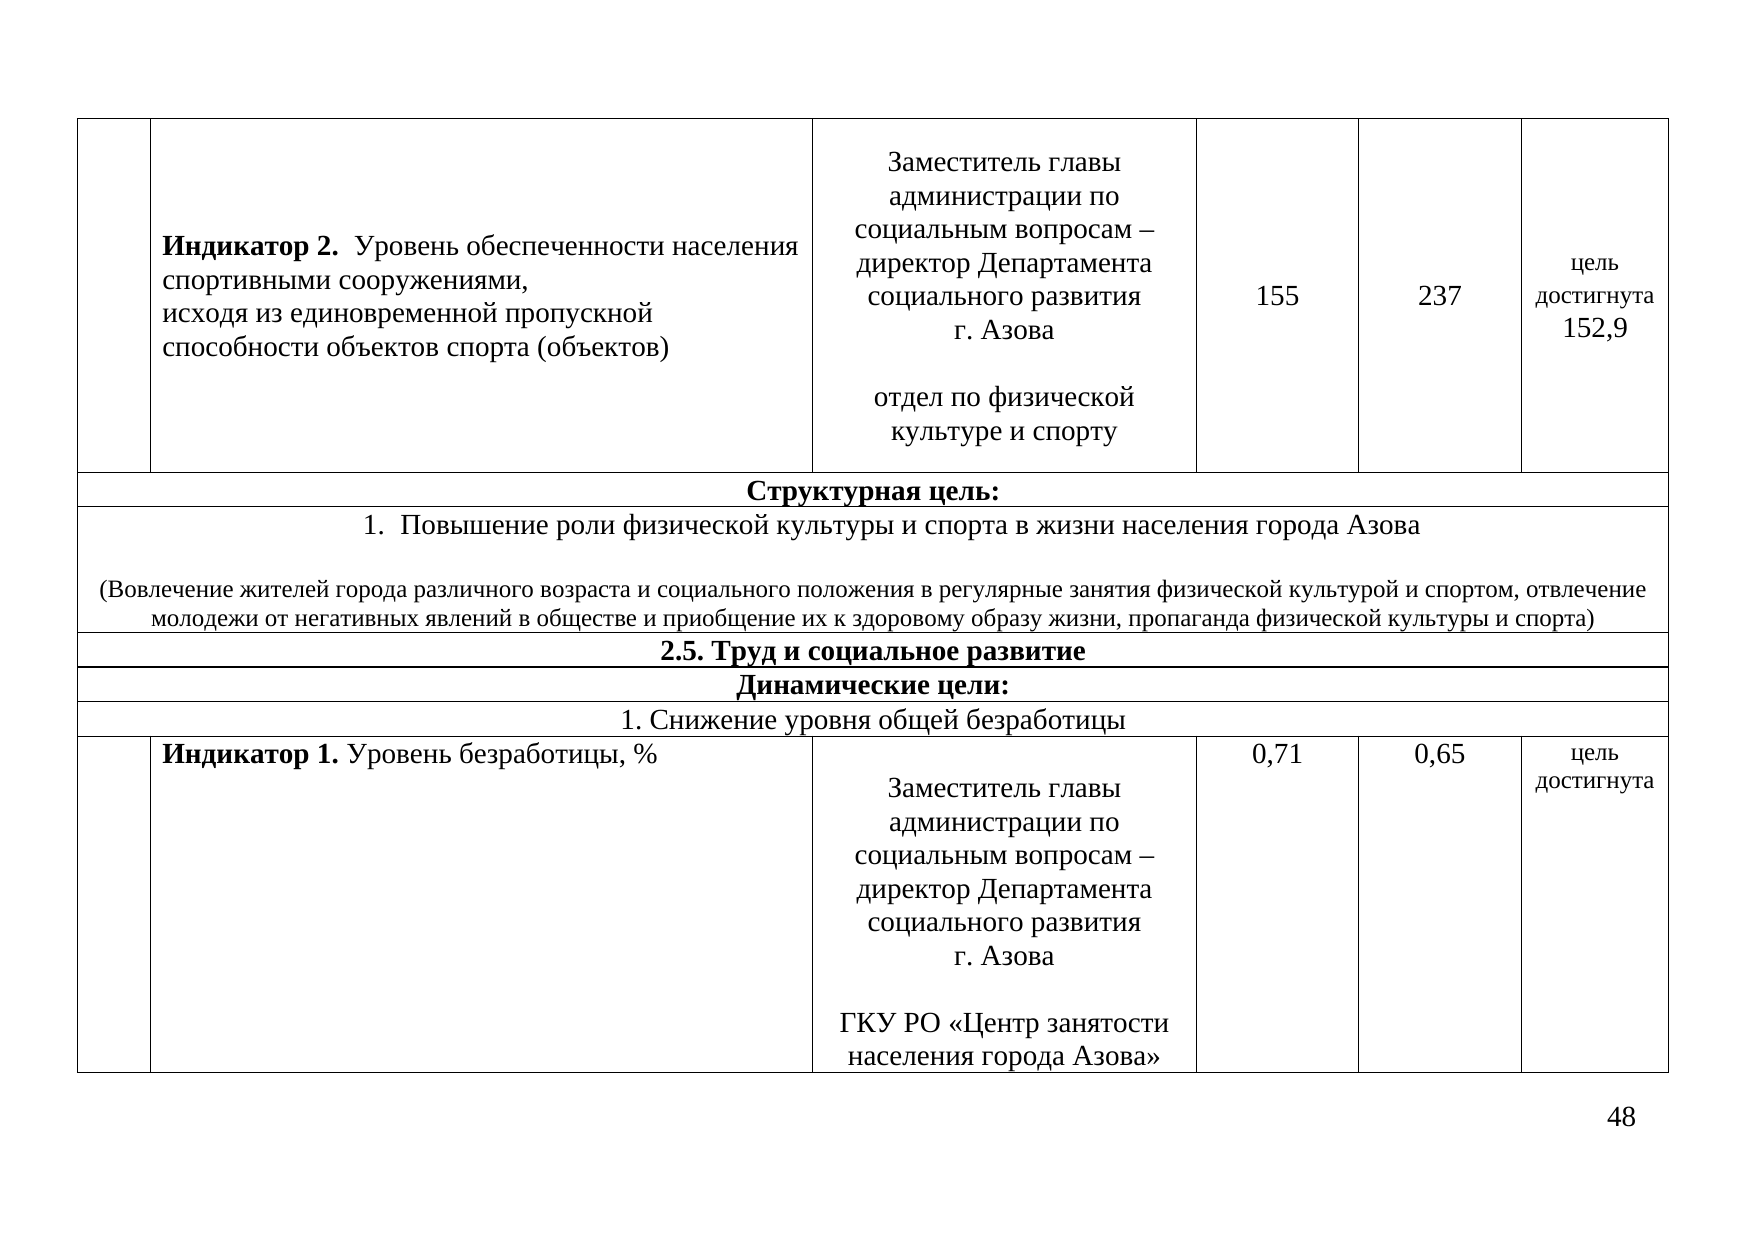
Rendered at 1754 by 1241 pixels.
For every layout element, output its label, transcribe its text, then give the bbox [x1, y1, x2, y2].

table_cell 237 [1359, 119, 1521, 472]
table_cell цель достигнута 152,9 [1522, 119, 1668, 472]
table_cell Динамические цели: [78, 668, 1668, 701]
table_cell 2.5. Труд и социальное развитие [78, 633, 1668, 666]
table_cell цель достигнута [1522, 737, 1668, 1072]
table_cell Повышение роли физической культуры и спорта в жизни населения города Азова (Вовлечение жителей города различного возраста и социального положения в регулярные занятия физической культурой и спортом, отвлечение молодежи от негативных явлений в обществе и приобщение их к здоровому образу жизни, пропаганда физической культуры и спорта) [78, 507, 1668, 632]
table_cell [813, 737, 1196, 1072]
table_cell Структурная цель: [78, 473, 1668, 506]
table_cell [78, 119, 150, 472]
table_cell Индикатор 2. Уровень обеспеченности населения спортивными сооружениями, исходя из единовременной пропускной способности объектов спорта (объектов) [151, 119, 812, 472]
table_cell 0,71 [1197, 737, 1358, 1072]
table_cell [78, 737, 150, 1072]
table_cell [151, 737, 812, 1072]
table_cell 155 [1197, 119, 1358, 472]
table_cell Заместитель главы администрации по социальным вопросам – директор Департамента социального развития г. Азова отдел по физической культуре и спорту [813, 119, 1196, 472]
table_cell 0,65 [1359, 737, 1521, 1072]
table_cell 1. Снижение уровня общей безработицы [78, 702, 1668, 736]
